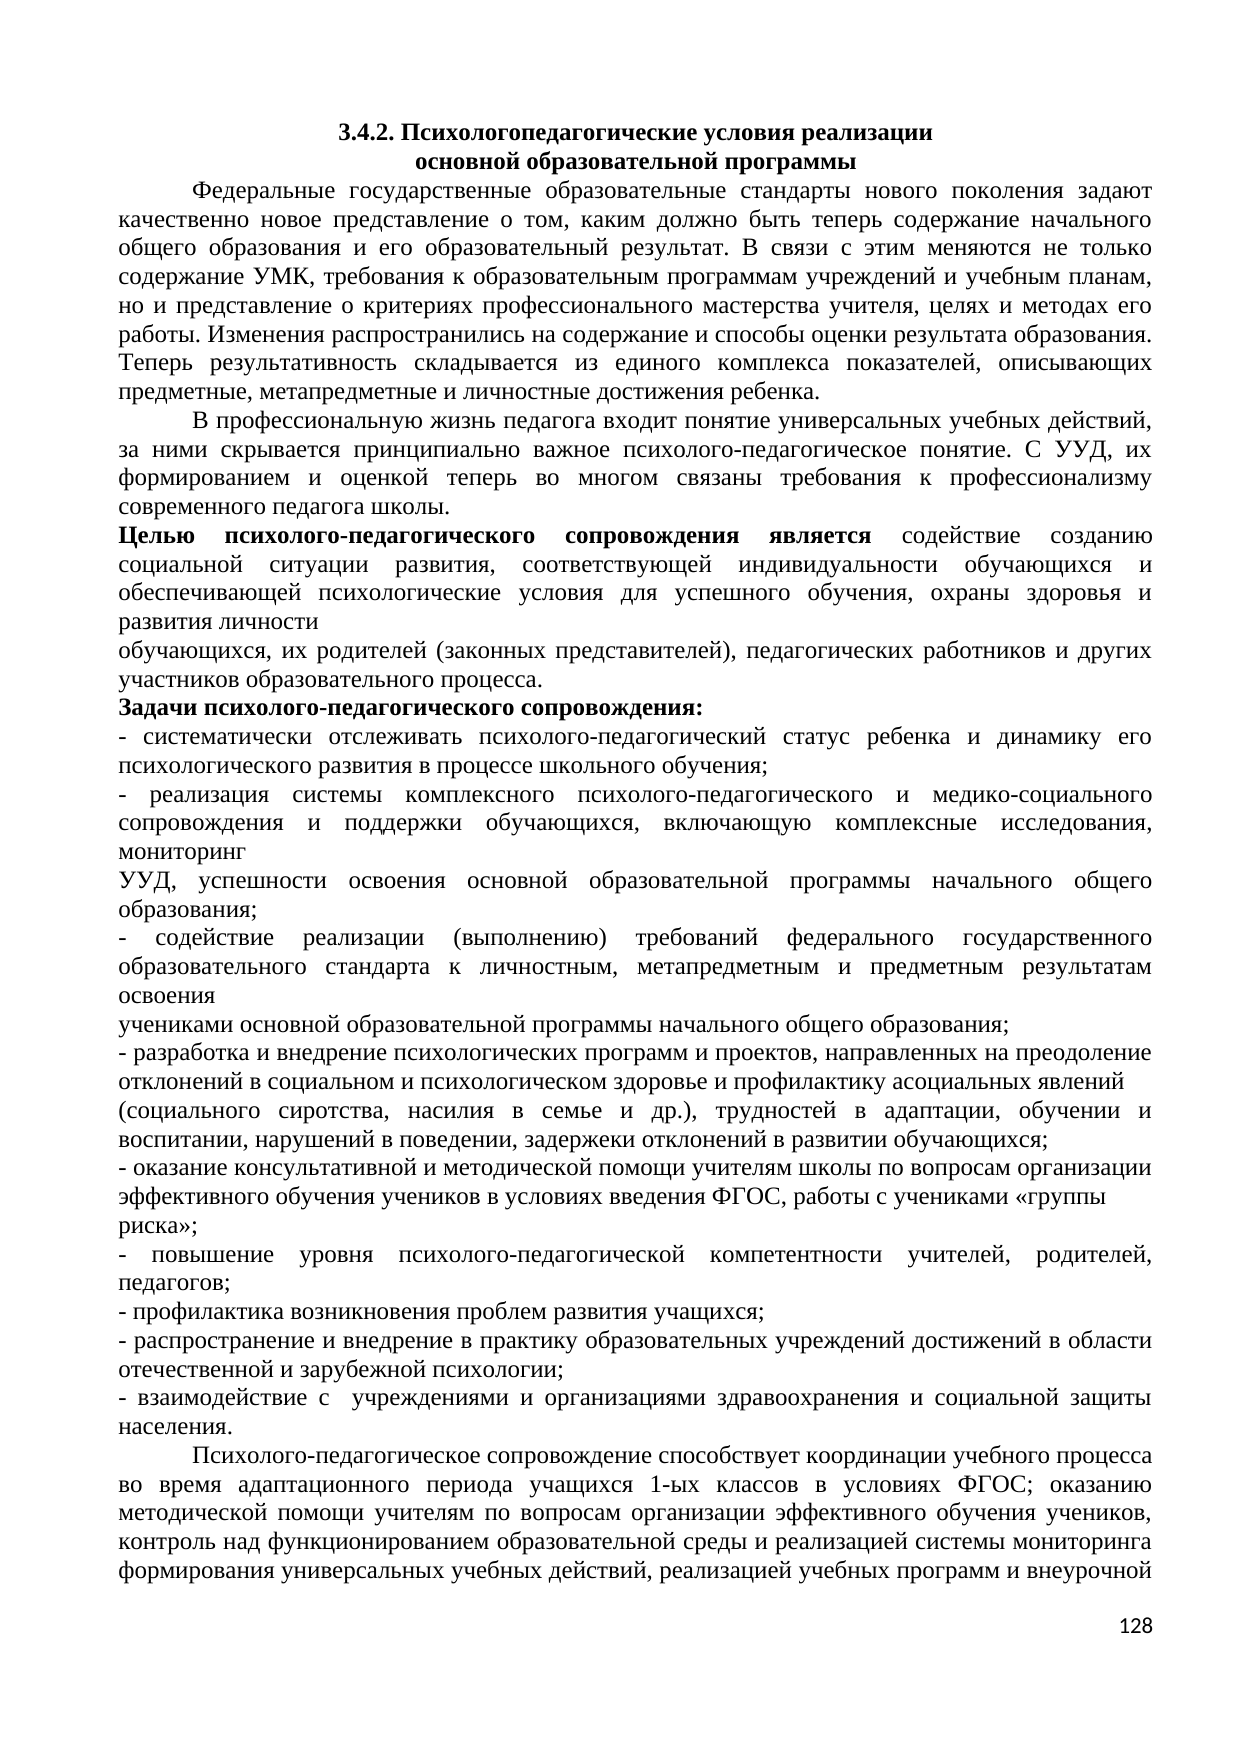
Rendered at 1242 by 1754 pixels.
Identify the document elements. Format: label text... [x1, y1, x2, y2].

text риска»; [118, 1210, 1153, 1239]
text учениками основной образовательной программы начального общего образования; [118, 1009, 1153, 1037]
text Задачи психолого-педагогического сопровождения: [118, 692, 1153, 721]
text - систематически отслеживать психолого-педагогический статус ребенка и динамику его психологического развития в процессе школьного обучения; [118, 721, 1153, 779]
text - разработка и внедрение психологических программ и проектов, направленных на преодоление отклонений в социальном и психологическом здоровье и профилактику асоциальных явлений [118, 1037, 1153, 1095]
text - повышение уровня психолого-педагогической компетентности учителей, родителей, педагогов; [118, 1239, 1153, 1296]
text Федеральные государственные образовательные стандарты нового поколения задают качественно новое представление о том, каким должно быть теперь содержание начального общего образования и его образовательный результат. В связи с этим меняются не только содержание УМК, требования к образовательным программам учреждений и учебным планам, но и представление о критериях профессионального мастерства учителя, целях и методах его работы. Изменения распространились на содержание и способы оценки результата образования. Теперь результативность складывается из единого комплекса показателей, описывающих предметные, метапредметные и личностные достижения ребенка. [118, 175, 1153, 405]
text Целью психолого-педагогического сопровождения является содействие созданию социальной ситуации развития, соответствующей индивидуальности обучающихся и обеспечивающей психологические условия для успешного обучения, охраны здоровья и развития личности [118, 520, 1153, 635]
text обучающихся, их родителей (законных представителей), педагогических работников и других участников образовательного процесса. [118, 635, 1153, 692]
text - содействие реализации (выполнению) требований федерального государственного образовательного стандарта к личностным, метапредметным и предметным результатам освоения [118, 922, 1153, 1009]
text основной образовательной программы [118, 146, 1153, 175]
text - взаимодействие с учреждениями и организациями здравоохранения и социальной защиты населения. [118, 1382, 1153, 1440]
text В профессиональную жизнь педагога входит понятие универсальных учебных действий, за ними скрывается принципиально важное психолого-педагогическое понятие. С УУД, их формированием и оценкой теперь во многом связаны требования к профессионализму современного педагога школы. [118, 405, 1153, 520]
text - оказание консультативной и методической помощи учителям школы по вопросам организации эффективного обучения учеников в условиях введения ФГОС, работы с учениками «группы [118, 1152, 1153, 1210]
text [118, 1440, 1153, 1584]
text - распространение и внедрение в практику образовательных учреждений достижений в области отечественной и зарубежной психологии; [118, 1325, 1153, 1382]
text УУД, успешности освоения основной образовательной программы начального общего образования; [118, 865, 1153, 922]
text (социального сиротства, насилия в семье и др.), трудностей в адаптации, обучении и воспитании, нарушений в поведении, задержеки отклонений в развитии обучающихся; [118, 1095, 1153, 1152]
text 3.4.2. Психолого­педагогические условия реализации [118, 117, 1153, 146]
text - профилактика возникновения проблем развития учащихся; [118, 1296, 1153, 1325]
text - реализация системы комплексного психолого-педагогического и медико-социального сопровождения и поддержки обучающихся, включающую комплексные исследования, мониторинг [118, 779, 1153, 865]
